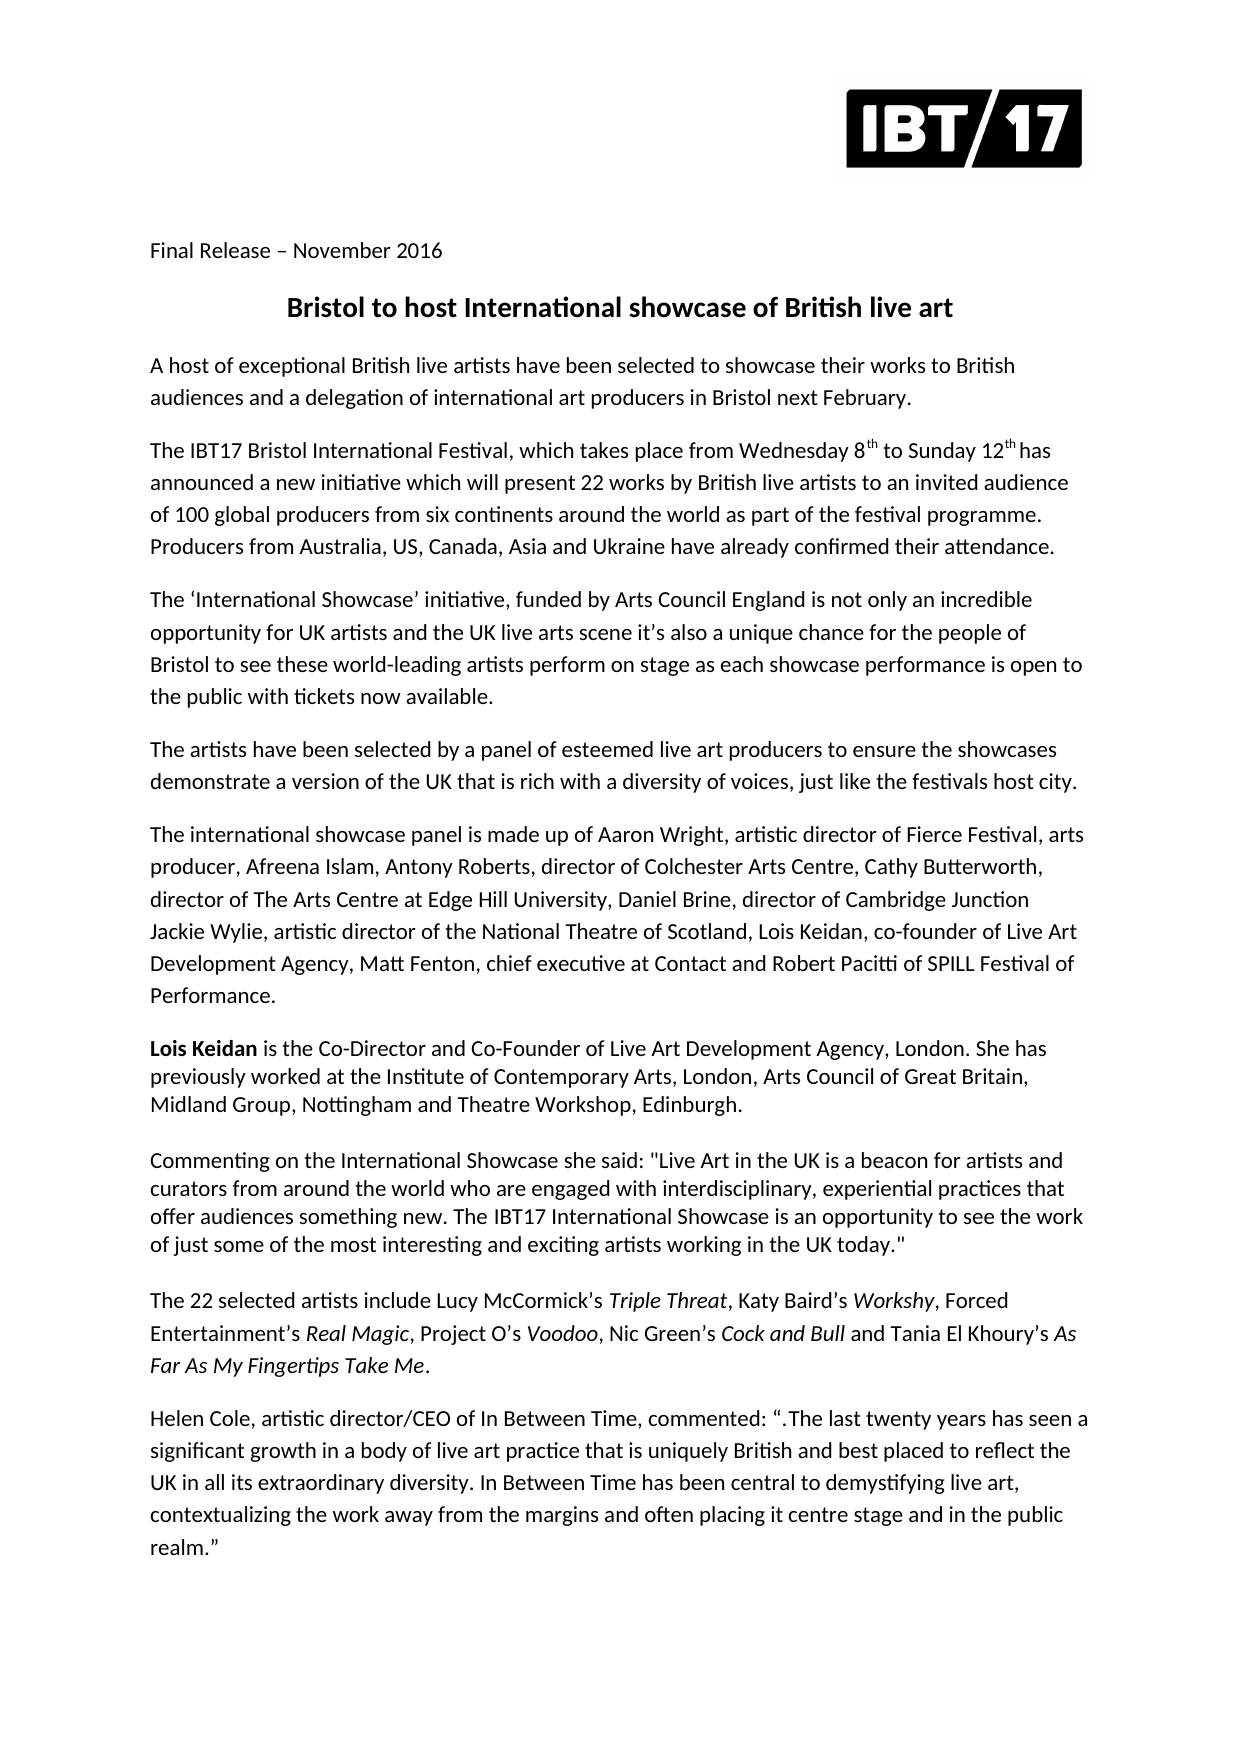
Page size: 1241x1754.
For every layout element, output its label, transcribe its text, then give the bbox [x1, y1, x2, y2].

text The IBT17 Bristol International Festival, which takes place from Wednesday 8th to Sunday 12th has announced a new initiative which will present 22 works by British live artists to an invited audience of 100 global producers from six continents around the world as part of the festival programme. Producers from Australia, US, Canada, Asia and Ukraine have already confirmed their attendance. [150, 436, 1090, 561]
text The ‘International Showcase’ initiative, funded by Arts Council England is not only an incredible opportunity for UK artists and the UK live arts scene it’s also a unique chance for the people of Bristol to see these world-leading artists perform on stage as each showcase performance is open to the public with tickets now available. [150, 586, 1090, 710]
text A host of exceptional British live artists have been selected to showcase their works to British audiences and a delegation of international art producers in Bristol next February. [150, 351, 1090, 411]
text Lois Keidan is the Co-Director and Co-Founder of Live Art Development Agency, London. She has previously worked at the Institute of Contemporary Arts, London, Arts Council of Great Britain, Midland Group, Nottingham and Theatre Workshop, Edinburgh. [150, 1034, 1090, 1118]
text Commenting on the International Showcase she said: "Live Art in the UK is a beacon for artists and curators from around the world who are engaged with interdisciplinary, experiential practices that offer audiences something new. The IBT17 International Showcase is an opportunity to see the work of just some of the most interesting and exciting artists working in the UK today." [150, 1146, 1090, 1258]
text Helen Cole, artistic director/CEO of In Between Time, commented: “.The last twenty years has seen a significant growth in a body of live art practice that is uniquely British and best placed to reflect the UK in all its extraordinary diversity. In Between Time has been central to demystifying live art, contextualizing the work away from the margins and often placing it centre stage and in the public realm.” [150, 1404, 1090, 1561]
text Final Release – November 2016 [150, 236, 1090, 264]
text The artists have been selected by a panel of esteemed live art producers to ensure the showcases demonstrate a version of the UK that is rich with a diversity of voices, just like the festivals host city. [150, 735, 1090, 795]
text The 22 selected artists include Lucy McCormick’s Triple Threat, Katy Baird’s Workshy, Forced Entertainment’s Real Magic, Project O’s Voodoo, Nic Green’s Cock and Bull and Tania El Khoury’s As Far As My Fingertips Take Me. [150, 1286, 1090, 1379]
text Bristol to host International showcase of British live art [150, 289, 1090, 324]
text The international showcase panel is made up of Aaron Wright, artistic director of Fierce Festival, arts producer, Afreena Islam, Antony Roberts, director of Colchester Arts Centre, Cathy Butterworth, director of The Arts Centre at Edge Hill University, Daniel Brine, director of Cambridge Junction Jackie Wylie, artistic director of the National Theatre of Scotland, Lois Keidan, co-founder of Live Art Development Agency, Matt Fenton, chief executive at Contact and Robert Pacitti of SPILL Festival of Performance. [150, 820, 1090, 1009]
picture [837, 73, 1091, 183]
